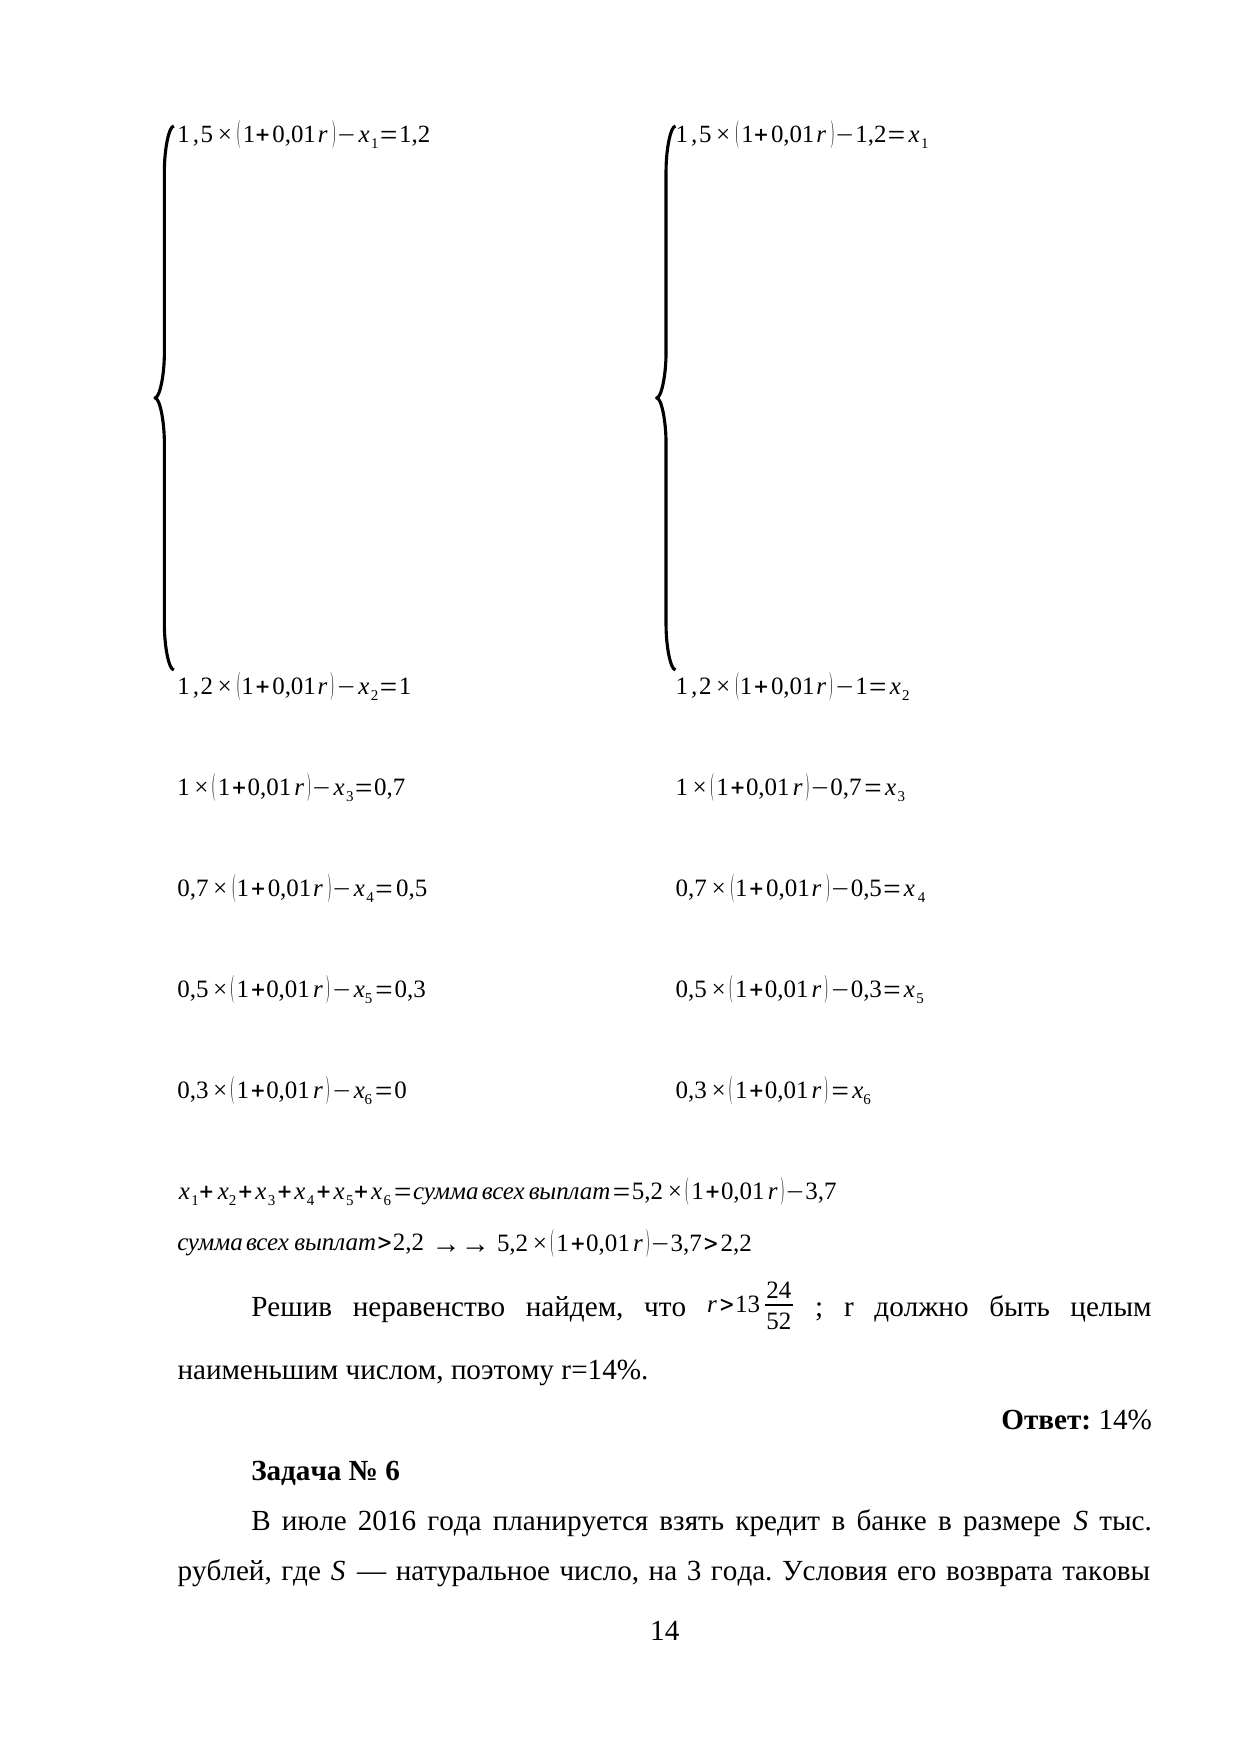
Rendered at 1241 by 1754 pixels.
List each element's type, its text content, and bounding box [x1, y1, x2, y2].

text →→ [177, 1226, 1152, 1259]
table_header [665, 119, 1163, 670]
table_cell [665, 974, 1163, 1074]
text Решив неравенство найдем, что ; r должно быть целым наименьшим числом, поэтому r=14%. [177, 1276, 1152, 1386]
table_cell [167, 671, 664, 771]
table_cell [167, 772, 664, 872]
table_header [167, 119, 664, 670]
table_cell [665, 671, 1163, 771]
table_cell [167, 974, 664, 1074]
table_cell [665, 772, 1163, 872]
table_cell [665, 873, 1163, 973]
table_cell [665, 1075, 1163, 1175]
text Ответ: 14% [177, 1402, 1152, 1436]
table_cell [167, 1075, 664, 1175]
text Задача № 6 [177, 1453, 1152, 1486]
table_cell [167, 873, 664, 973]
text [177, 1503, 1152, 1587]
